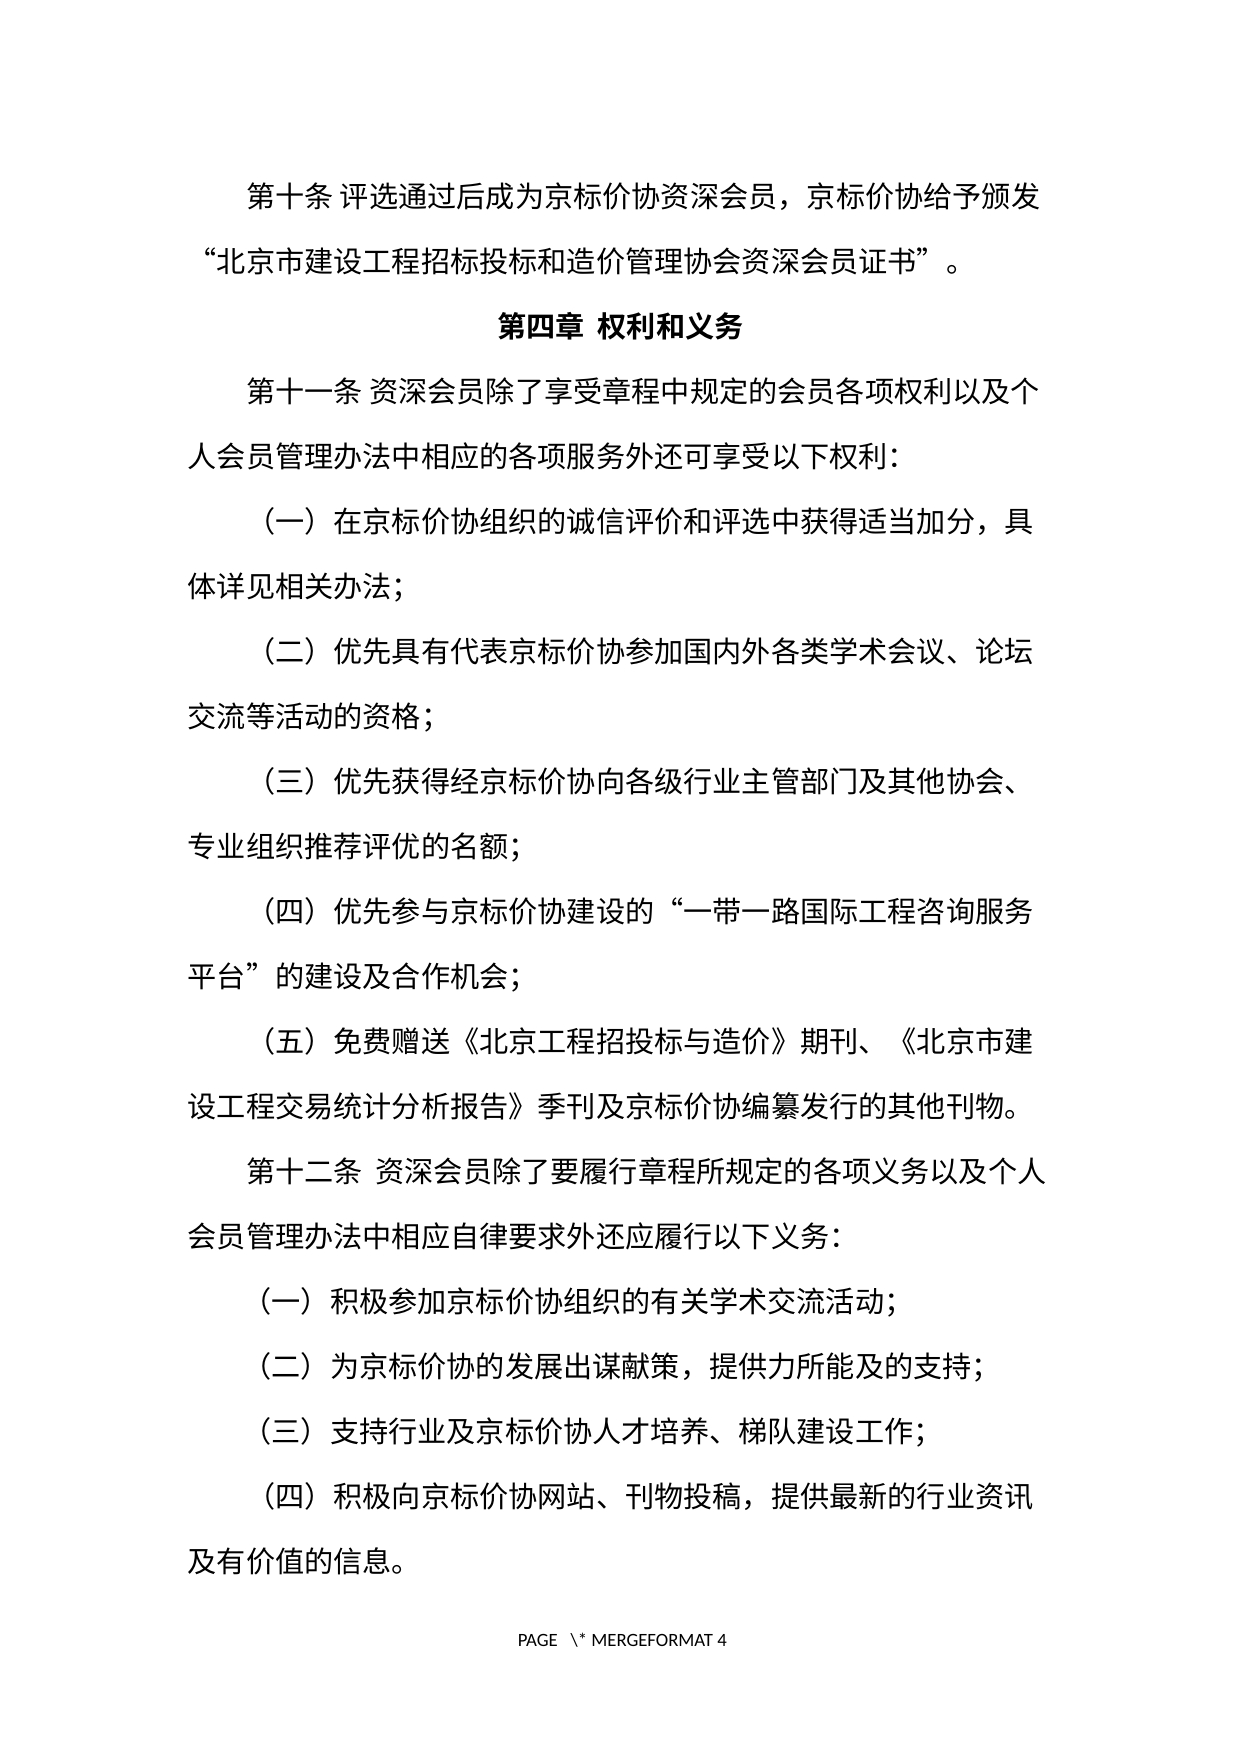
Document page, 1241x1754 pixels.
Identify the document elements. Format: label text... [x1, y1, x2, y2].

text （二）优先具有代表京标价协参加国内外各类学术会议、论坛交流等活动的资格； [187, 617, 1053, 747]
text 第四章 权利和义务 [187, 292, 1053, 357]
text （三）优先获得经京标价协向各级行业主管部门及其他协会、专业组织推荐评优的名额； [187, 747, 1053, 877]
text （一）在京标价协组织的诚信评价和评选中获得适当加分，具体详见相关办法； [187, 487, 1053, 617]
text 第十条 评选通过后成为京标价协资深会员，京标价协给予颁发“北京市建设工程招标投标和造价管理协会资深会员证书”。 [187, 162, 1053, 292]
text 第十二条 资深会员除了要履行章程所规定的各项义务以及个人会员管理办法中相应自律要求外还应履行以下义务： [187, 1137, 1053, 1267]
text （四）优先参与京标价协建设的“一带一路国际工程咨询服务平台”的建设及合作机会； [187, 877, 1053, 1007]
text （四）积极向京标价协网站、刊物投稿，提供最新的行业资讯及有价值的信息。 [187, 1462, 1053, 1592]
text （一）积极参加京标价协组织的有关学术交流活动； （二）为京标价协的发展出谋献策，提供力所能及的支持； （三）支持行业及京标价协人才培养、梯队建设工作； [242, 1267, 1053, 1462]
text 第十一条 资深会员除了享受章程中规定的会员各项权利以及个人会员管理办法中相应的各项服务外还可享受以下权利： [187, 357, 1053, 487]
text （五）免费赠送《北京工程招投标与造价》期刊、《北京市建设工程交易统计分析报告》季刊及京标价协编纂发行的其他刊物。 [187, 1007, 1053, 1137]
